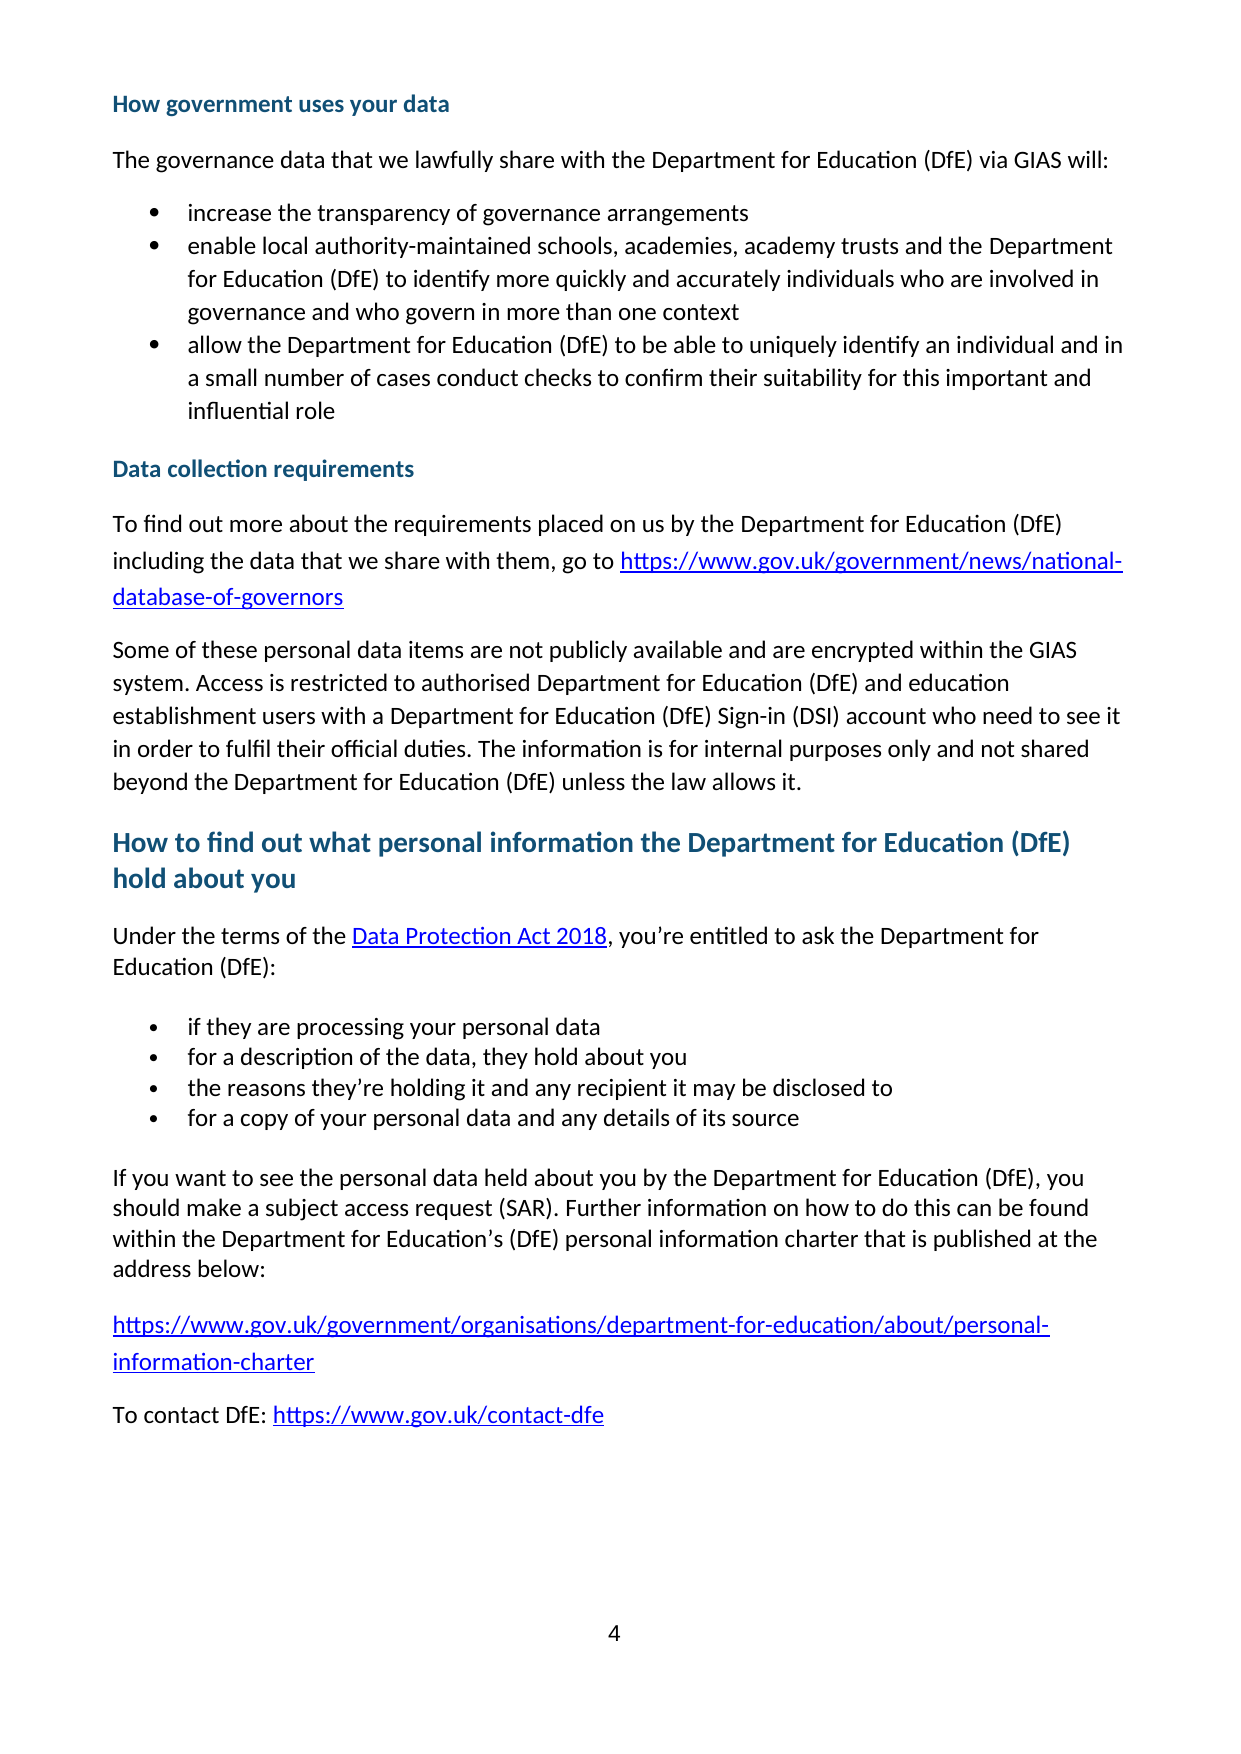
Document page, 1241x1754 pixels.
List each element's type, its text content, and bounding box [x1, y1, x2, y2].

subtitle How government uses your data [112, 89, 1128, 119]
list for a description of the data, they hold about you [150, 1041, 1128, 1072]
subtitle Data collection requirements [112, 453, 1128, 483]
list for a copy of your personal data and any details of its source [150, 1102, 1128, 1133]
list If you want to see the personal data held about you by the Department for Education (DfE), you should make a subject access request (SAR). Further information on how to do this can be found within the Department for Education’s (DfE) personal information charter that is published at the address below: [112, 1162, 1128, 1284]
text To find out more about the requirements placed on us by the Department for Education (DfE) including the data that we share with them, go to https://www.gov.uk/government/news/national-database-of-governors [112, 508, 1128, 612]
list Under the terms of the Data Protection Act 2018, you’re entitled to ask the Department for Education (DfE): [112, 921, 1128, 982]
text The governance data that we lawfully share with the Department for Education (DfE) via GIAS will: [112, 144, 1128, 175]
list allow the Department for Education (DfE) to be able to uniquely identify an individual and in a small number of cases conduct checks to confirm their suitability for this important and influential role [150, 329, 1128, 425]
list increase the transparency of governance arrangements [150, 197, 1128, 228]
list the reasons they’re holding it and any recipient it may be disclosed to [150, 1072, 1128, 1102]
text Some of these personal data items are not publicly available and are encrypted within the GIAS system. Access is restricted to authorised Department for Education (DfE) and education establishment users with a Department for Education (DfE) Sign-in (DSI) account who need to see it in order to fulfil their official duties. The information is for internal purposes only and not shared beyond the Department for Education (DfE) unless the law allows it. [112, 635, 1128, 797]
text https://www.gov.uk/government/organisations/department-for-education/about/personal-information-charter [112, 1309, 1128, 1376]
subtitle How to find out what personal information the Department for Education (DfE) hold about you [112, 824, 1128, 896]
text To contact DfE: https://www.gov.uk/contact-dfe [112, 1399, 1128, 1429]
list enable local authority-maintained schools, academies, academy trusts and the Department for Education (DfE) to identify more quickly and accurately individuals who are involved in governance and who govern in more than one context [150, 230, 1128, 327]
list if they are processing your personal data [150, 1011, 1128, 1041]
